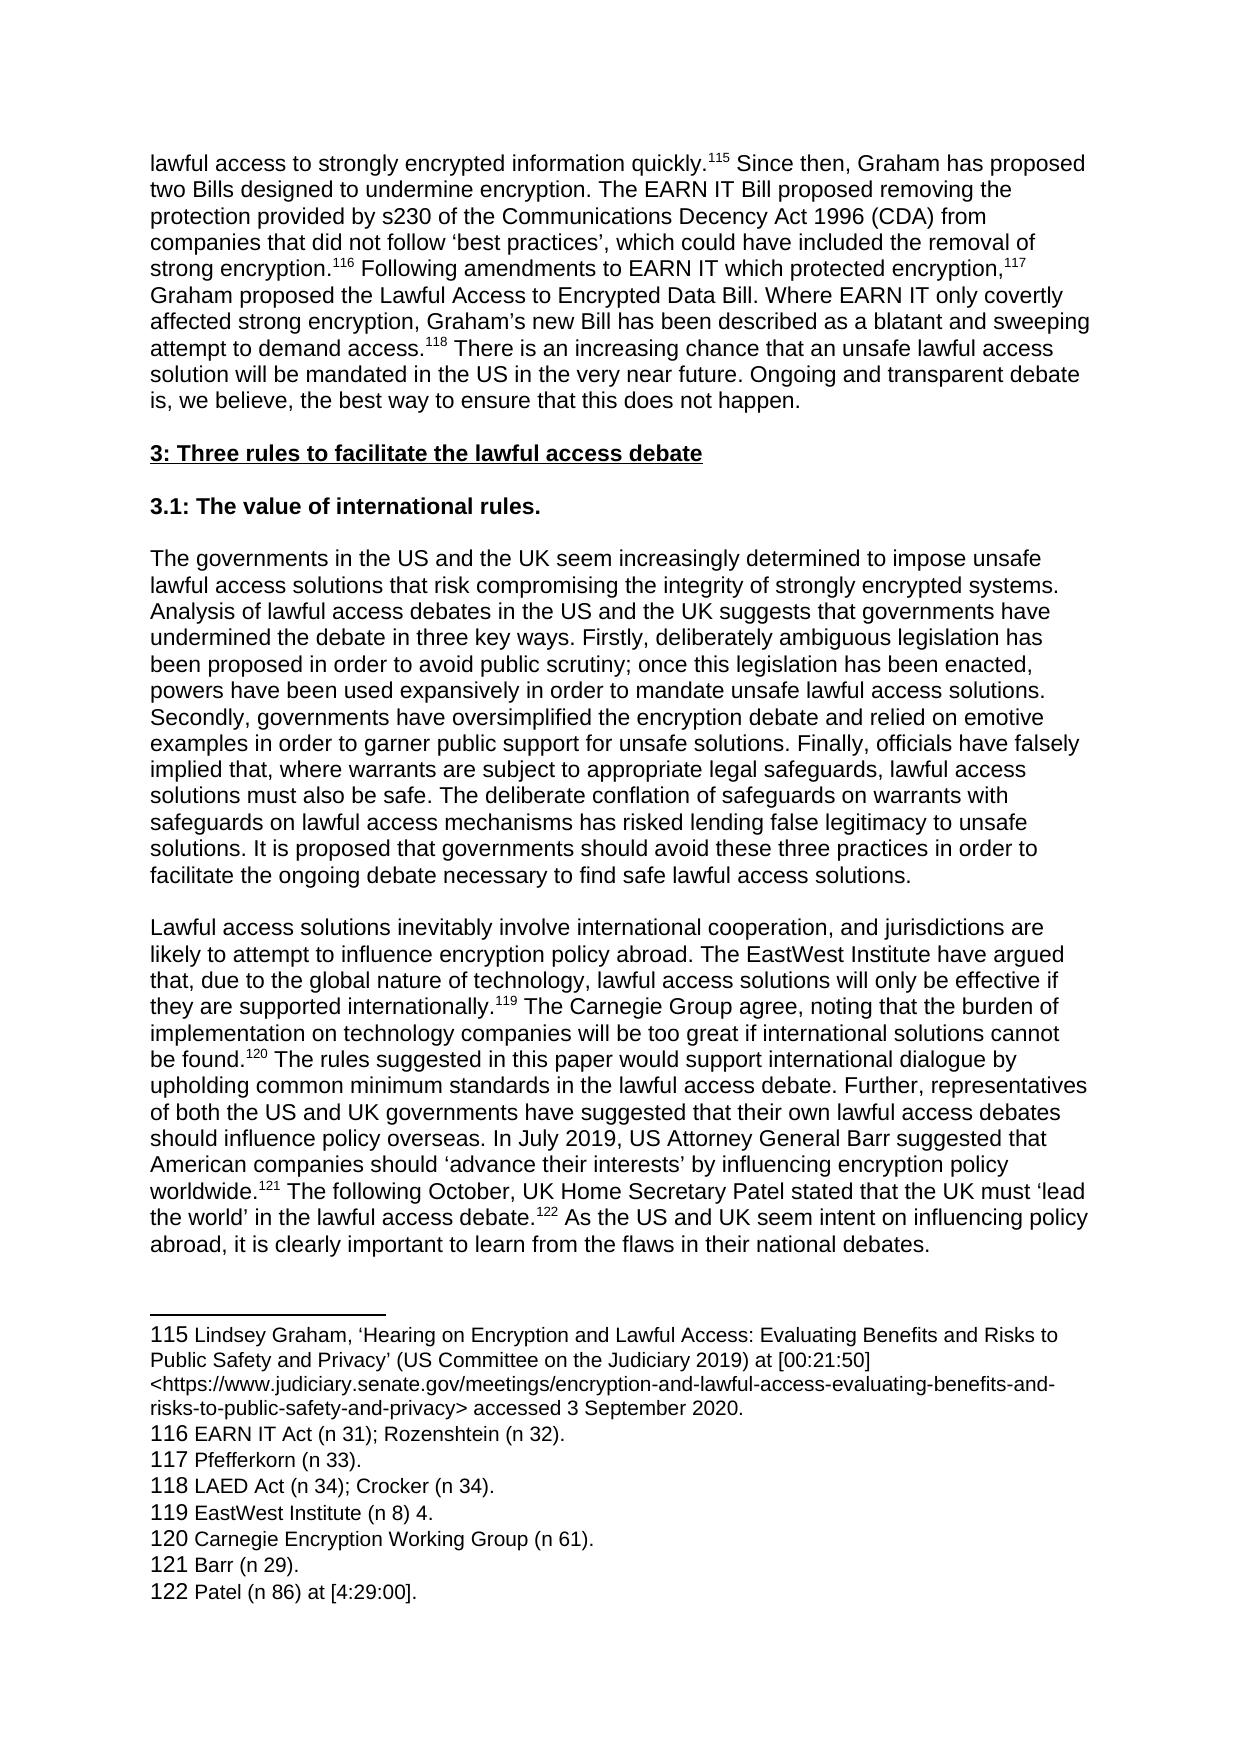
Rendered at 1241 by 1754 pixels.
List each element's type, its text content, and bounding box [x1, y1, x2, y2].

text The governments in the US and the UK seem increasingly determined to impose unsafe lawful access solutions that risk compromising the integrity of strongly encrypted systems. Analysis of lawful access debates in the US and the UK suggests that governments have undermined the debate in three key ways. Firstly, deliberately ambiguous legislation has been proposed in order to avoid public scrutiny; once this legislation has been enacted, powers have been used expansively in order to mandate unsafe lawful access solutions. Secondly, governments have oversimplified the encryption debate and relied on emotive examples in order to garner public support for unsafe solutions. Finally, officials have falsely implied that, where warrants are subject to appropriate legal safeguards, lawful access solutions must also be safe. The deliberate conflation of safeguards on warrants with safeguards on lawful access mechanisms has risked lending false legitimacy to unsafe solutions. It is proposed that governments should avoid these three practices in order to facilitate the ongoing debate necessary to find safe lawful access solutions. [150, 545, 1090, 888]
text 3: Three rules to facilitate the lawful access debate [150, 440, 1090, 466]
text Lawful access solutions inevitably involve international cooperation, and jurisdictions are likely to attempt to influence encryption policy abroad. The EastWest Institute have argued that, due to the global nature of technology, lawful access solutions will only be effective if they are supported internationally. The Carnegie Group agree, noting that the burden of implementation on technology companies will be too great if international solutions cannot be found. The rules suggested in this paper would support international dialogue by upholding common minimum standards in the lawful access debate. Further, representatives of both the US and UK governments have suggested that their own lawful access debates should influence policy overseas. In July 2019, US Attorney General Barr suggested that American companies should ‘advance their interests’ by influencing encryption policy worldwide. The following October, UK Home Secretary Patel stated that the UK must ‘lead the world’ in the lawful access debate. As the US and UK seem intent on influencing policy abroad, it is clearly important to learn from the flaws in their national debates. [150, 914, 1090, 1257]
text In the US, Attorney General Barr has also repeatedly pressured the lawful access debate, stating that time is limited in which the government will remain ‘open to a cooperative approach.’ In December 2019, Lindsey Graham, Chair of the Senate Judiciary Committee, threatened to force through a legislative solution if technology companies could not facilitate lawful access to strongly encrypted information quickly. Since then, Graham has proposed two Bills designed to undermine encryption. The EARN IT Bill proposed removing the protection provided by s230 of the Communications Decency Act 1996 (CDA) from companies that did not follow ‘best practices’, which could have included the removal of strong encryption. Following amendments to EARN IT which protected encryption, Graham proposed the Lawful Access to Encrypted Data Bill. Where EARN IT only covertly affected strong encryption, Graham’s new Bill has been described as a blatant and sweeping attempt to demand access. There is an increasing chance that an unsafe lawful access solution will be mandated in the US in the very near future. Ongoing and transparent debate is, we believe, the best way to ensure that this does not happen. [150, 150, 1090, 413]
text 3.1: The value of international rules. [150, 493, 1090, 519]
